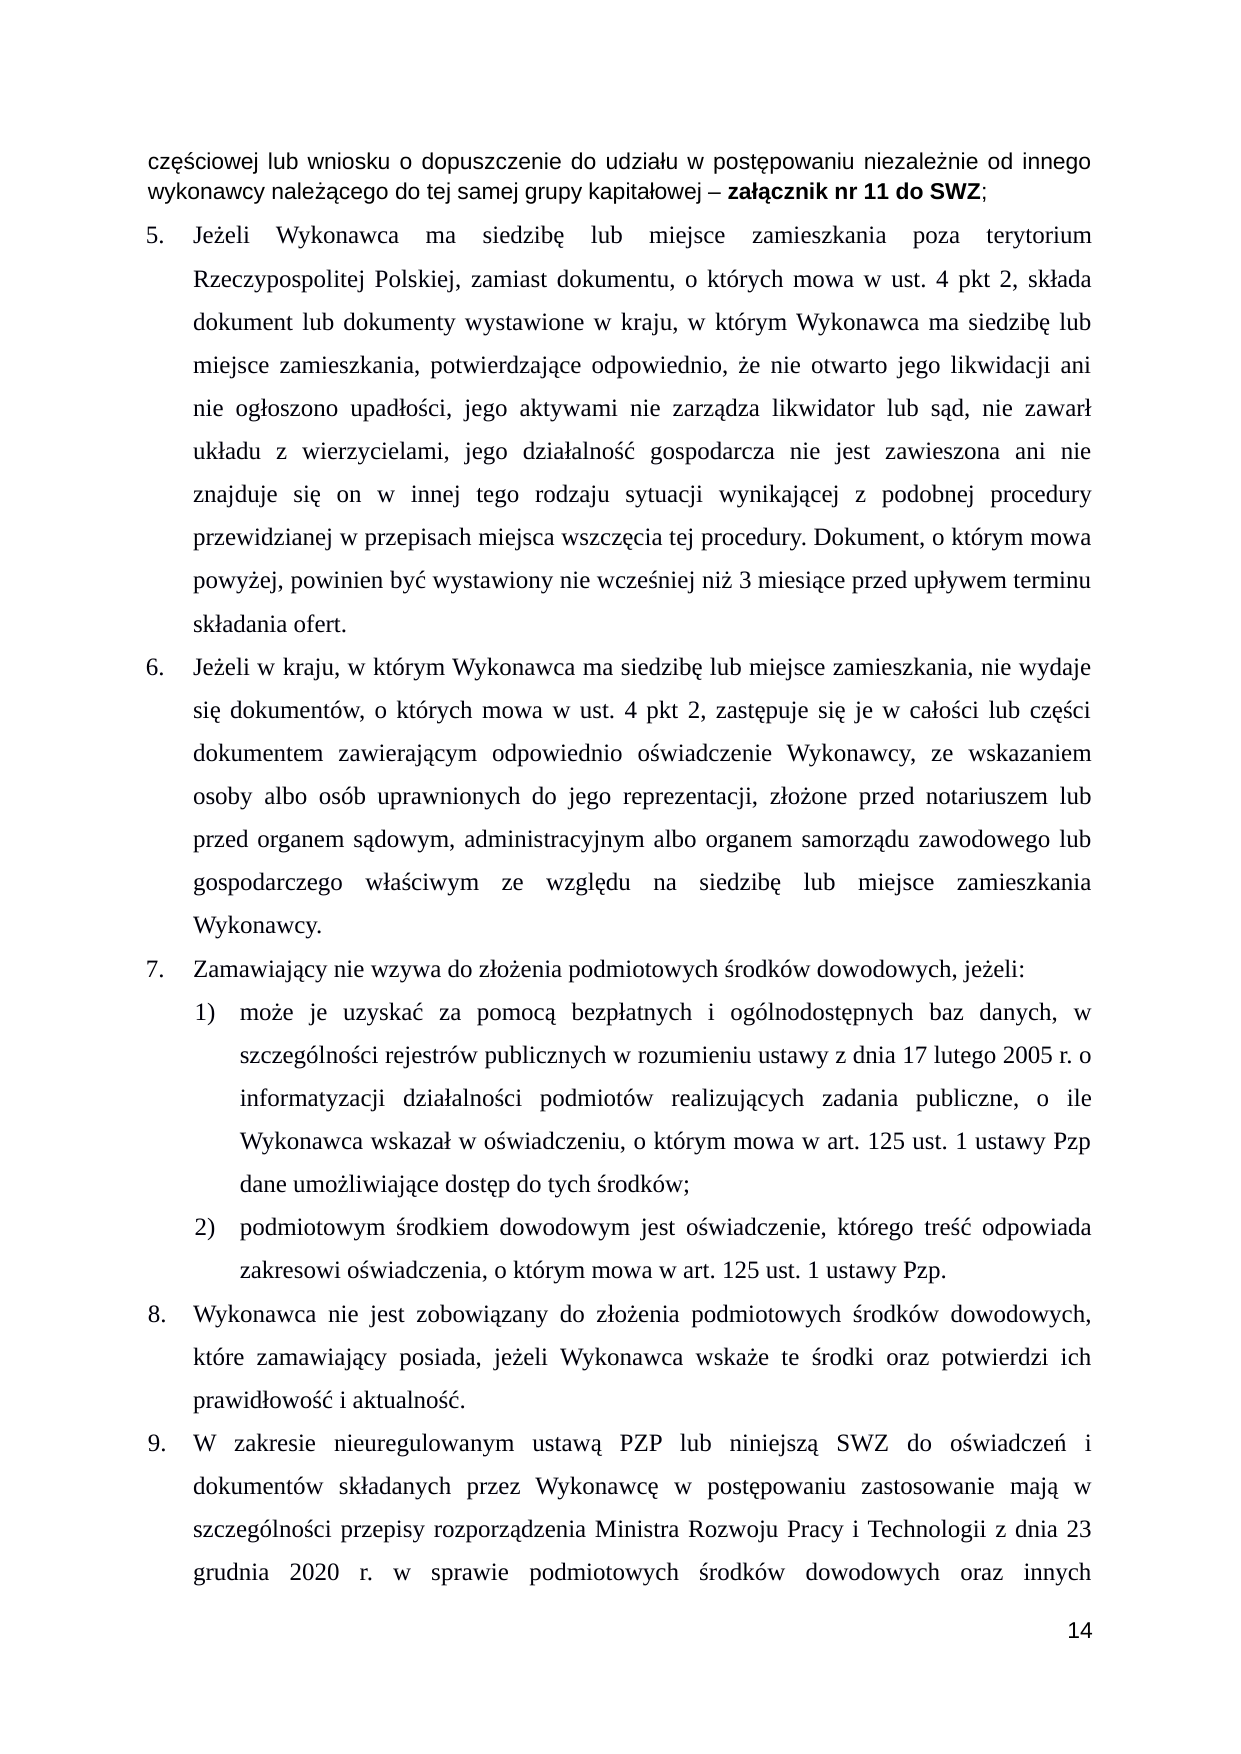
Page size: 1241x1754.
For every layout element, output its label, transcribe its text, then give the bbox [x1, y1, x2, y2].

list Jeżeli Wykonawca ma siedzibę lub miejsce zamieszkania poza terytorium Rzeczypospolitej Polskiej, zamiast dokumentu, o których mowa w ust. 4 pkt 2, składa dokument lub dokumenty wystawione w kraju, w którym Wykonawca ma siedzibę lub miejsce zamieszkania, potwierdzające odpowiednio, że nie otwarto jego likwidacji ani nie ogłoszono upadłości, jego aktywami nie zarządza likwidator lub sąd, nie zawarł układu z wierzycielami, jego działalność gospodarcza nie jest zawieszona ani nie znajduje się on w innej tego rodzaju sytuacji wynikającej z podobnej procedury przewidzianej w przepisach miejsca wszczęcia tej procedury. Dokument, o którym mowa powyżej, powinien być wystawiony nie wcześniej niż 3 miesiące przed upływem terminu składania ofert. [146, 221, 1092, 637]
text 2) podmiotowym środkiem dowodowym jest oświadczenie, którego treść odpowiada zakresowi oświadczenia, o którym mowa w art. 125 ust. 1 ustawy Pzp. [194, 1212, 1092, 1284]
list Wykonawca nie jest zobowiązany do złożenia podmiotowych środków dowodowych, które zamawiający posiada, jeżeli Wykonawca wskaże te środki oraz potwierdzi ich prawidłowość i aktualność. [148, 1299, 1092, 1414]
list Zamawiający nie wzywa do złożenia podmiotowych środków dowodowych, jeżeli: [146, 954, 1092, 982]
text 1) może je uzyskać za pomocą bezpłatnych i ogólnodostępnych baz danych, w szczególności rejestrów publicznych w rozumieniu ustawy z dnia 17 lutego 2005 r. o informatyzacji działalności podmiotów realizujących zadania publiczne, o ile Wykonawca wskazał w oświadczeniu, o którym mowa w art. 125 ust. 1 ustawy Pzp dane umożliwiające dostęp do tych środków; [194, 997, 1092, 1198]
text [148, 148, 1092, 204]
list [148, 1428, 1092, 1586]
list Jeżeli w kraju, w którym Wykonawca ma siedzibę lub miejsce zamieszkania, nie wydaje się dokumentów, o których mowa w ust. 4 pkt 2, zastępuje się je w całości lub części dokumentem zawierającym odpowiednio oświadczenie Wykonawcy, ze wskazaniem osoby albo osób uprawnionych do jego reprezentacji, złożone przed notariuszem lub przed organem sądowym, administracyjnym albo organem samorządu zawodowego lub gospodarczego właściwym ze względu na siedzibę lub miejsce zamieszkania Wykonawcy. [146, 652, 1092, 939]
